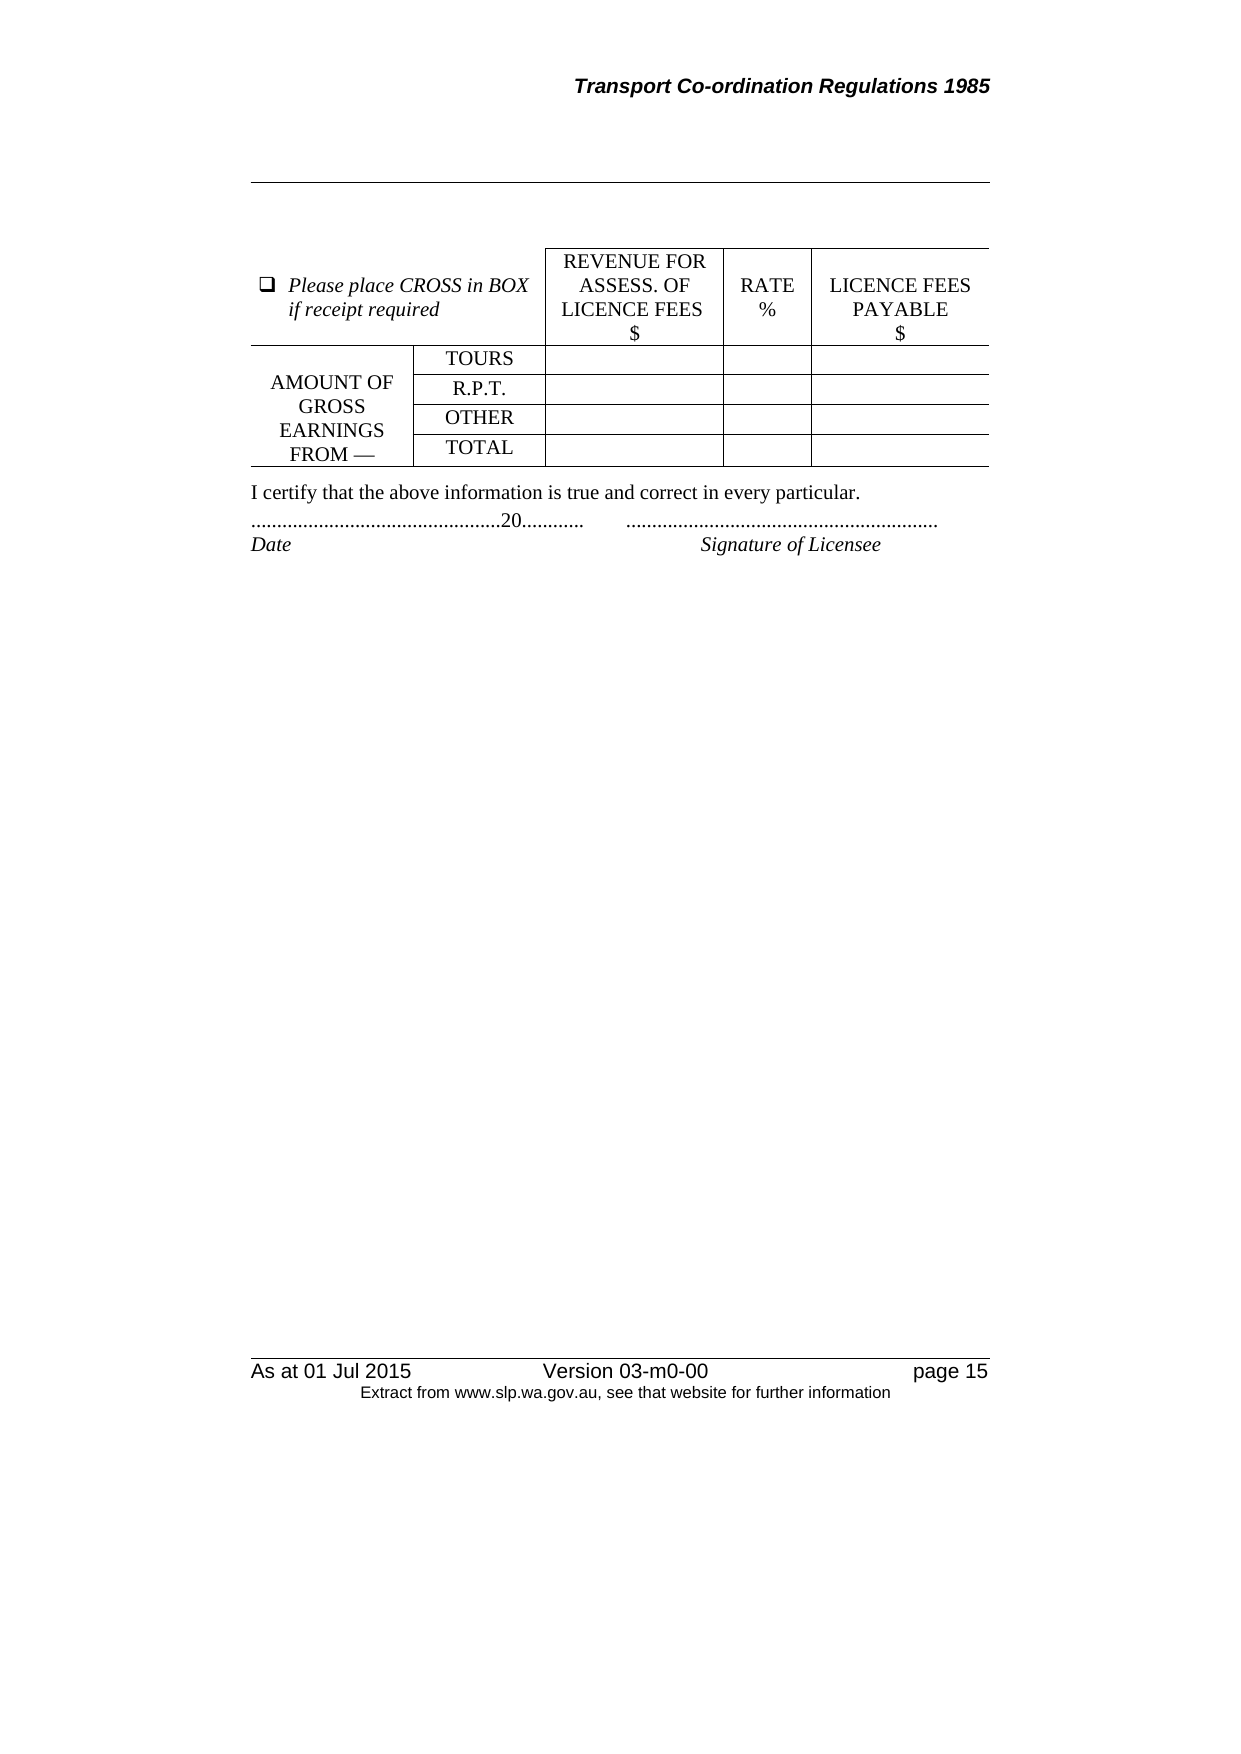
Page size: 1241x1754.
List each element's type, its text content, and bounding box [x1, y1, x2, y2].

table_header LICENCE FEES PAYABLE $ [812, 249, 989, 345]
table_cell [724, 405, 811, 433]
table_header REVENUE FOR ASSESS. OF LICENCE FEES $ [546, 249, 723, 345]
table_header Please place CROSS in BOX if receipt required [251, 248, 545, 345]
table_header RATE % [724, 249, 811, 345]
table_cell [724, 375, 811, 404]
table_cell [812, 405, 989, 433]
table_cell [812, 346, 989, 374]
table_cell [812, 375, 989, 404]
table_cell [546, 435, 723, 466]
table_cell [546, 346, 723, 374]
text ................................................20............ ............................................................ [251, 508, 990, 532]
table_cell [724, 435, 811, 466]
table_cell [414, 346, 545, 374]
table_cell TOTAL [414, 435, 545, 466]
text I certify that the above information is true and correct in every particular. [251, 480, 990, 504]
text Date Signature of Licensee [251, 532, 990, 556]
table_cell R.P.T. [414, 375, 545, 404]
table_cell OTHER [414, 405, 545, 433]
table_cell [724, 346, 811, 374]
table_cell [812, 435, 989, 466]
table_cell [546, 405, 723, 433]
table_cell AMOUNT OF GROSS EARNINGS FROM — [251, 346, 413, 466]
table_cell [546, 375, 723, 404]
